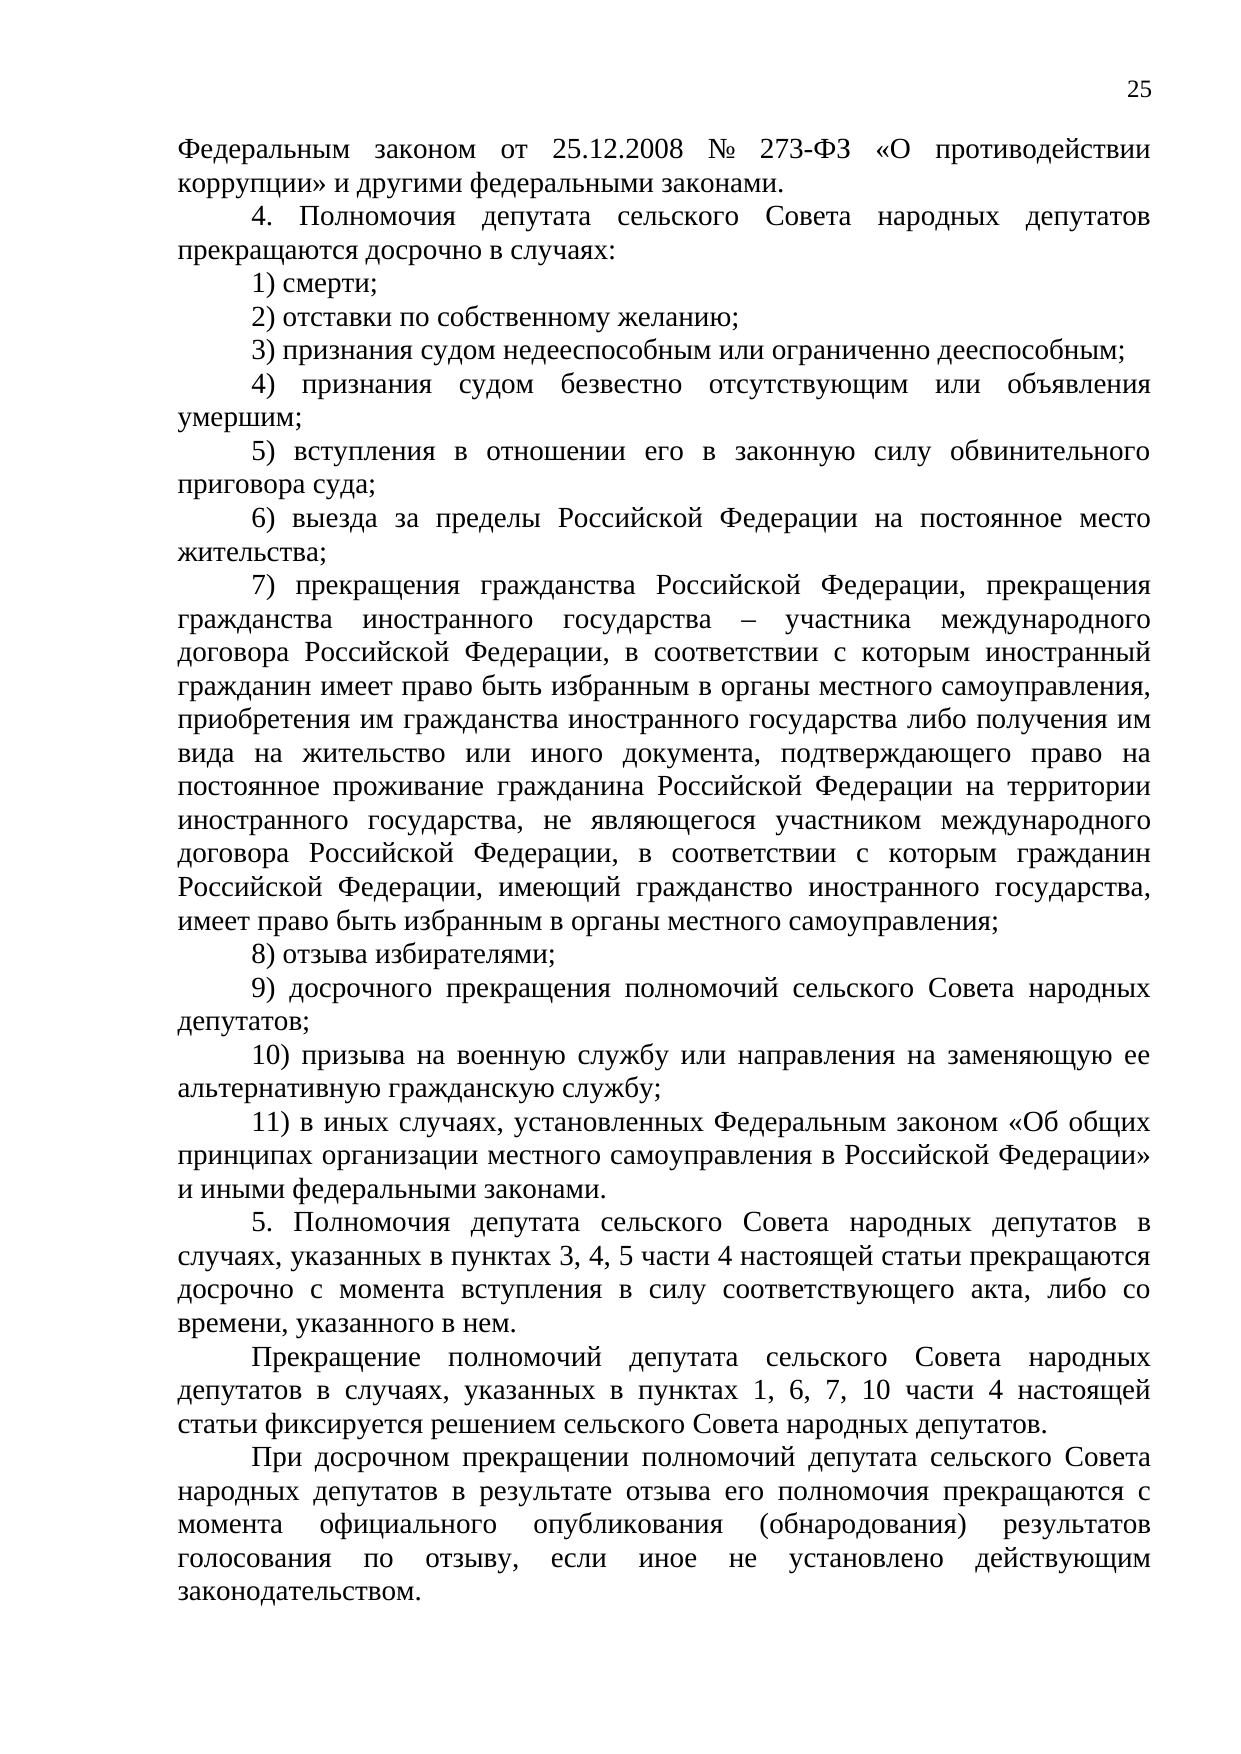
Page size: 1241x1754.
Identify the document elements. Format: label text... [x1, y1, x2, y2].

text При досрочном прекращении полномочий депутата сельского Совета народных депутатов в результате отзыва его полномочия прекращаются с момента официального опубликования (обнародования) результатов голосования по отзыву, если иное не установлено действующим законодательством. [177, 1439, 1152, 1607]
text 7) прекращения гражданства Российской Федерации, прекращения гражданства иностранного государства – участника международного договора Российской Федерации, в соответствии с которым иностранный гражданин имеет право быть избранным в органы местного самоуправления, приобретения им гражданства иностранного государства либо получения им вида на жительство или иного документа, подтверждающего право на постоянное проживание гражданина Российской Федерации на территории иностранного государства, не являющегося участником международного договора Российской Федерации, в соответствии с которым гражданин Российской Федерации, имеющий гражданство иностранного государства, имеет право быть избранным в органы местного самоуправления; [177, 567, 1152, 936]
text 3) признания судом недееспособным или ограниченно дееспособным; [177, 332, 1152, 366]
text 10) призыва на военную службу или направления на заменяющую ее альтернативную гражданскую службу; [177, 1037, 1152, 1104]
text 1) смерти; [177, 265, 1152, 299]
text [177, 131, 1152, 198]
text 9) досрочного прекращения полномочий сельского Совета народных депутатов; [177, 970, 1152, 1037]
text 6) выезда за пределы Российской Федерации на постоянное место жительства; [177, 500, 1152, 567]
text 4) признания судом безвестно отсутствующим или объявления умершим; [177, 366, 1152, 433]
text Прекращение полномочий депутата сельского Совета народных депутатов в случаях, указанных в пунктах 1, 6, 7, 10 части 4 настоящей статьи фиксируется решением сельского Совета народных депутатов. [177, 1339, 1152, 1439]
text 8) отзыва избирателями; [177, 936, 1152, 970]
text 5) вступления в отношении его в законную силу обвинительного приговора суда; [177, 433, 1152, 500]
text 5. Полномочия депутата сельского Совета народных депутатов в случаях, указанных в пунктах 3, 4, 5 части 4 настоящей статьи прекращаются досрочно с момента вступления в силу соответствующего акта, либо со времени, указанного в нем. [177, 1204, 1152, 1339]
text 4. Полномочия депутата сельского Совета народных депутатов прекращаются досрочно в случаях: [177, 198, 1152, 265]
text 11) в иных случаях, установленных Федеральным законом «Об общих принципах организации местного самоуправления в Российской Федерации» и иными федеральными законами. [177, 1104, 1152, 1204]
text 2) отставки по собственному желанию; [177, 299, 1152, 332]
